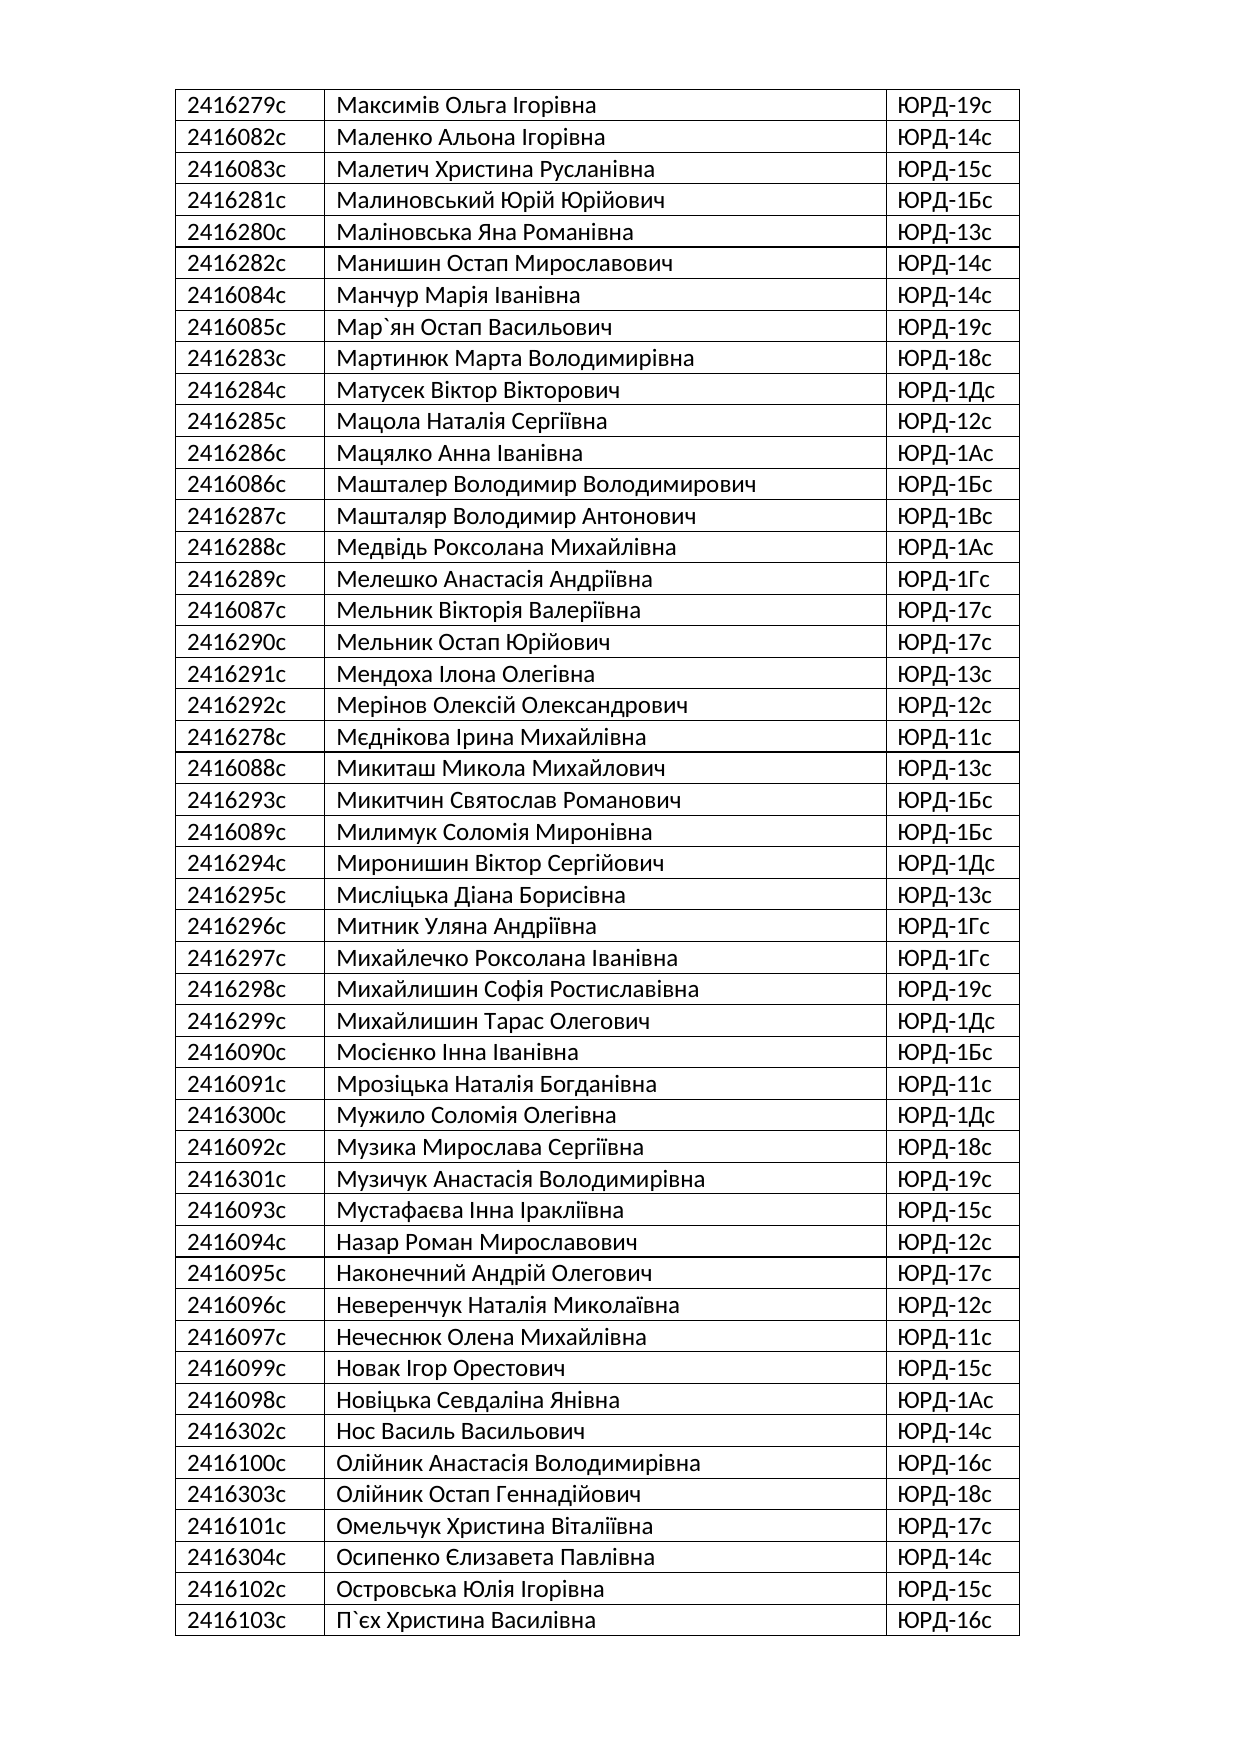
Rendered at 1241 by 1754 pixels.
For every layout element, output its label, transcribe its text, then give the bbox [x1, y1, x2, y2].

table_cell ЮРД-17с [887, 626, 1019, 657]
table_cell 2416291с [176, 658, 324, 688]
table_cell ЮРД-1Дс [887, 1005, 1019, 1036]
table_cell ЮРД-17с [887, 1510, 1019, 1541]
table_cell ЮРД-15с [887, 1573, 1019, 1604]
table_cell 2416278с [176, 721, 324, 751]
table_cell ЮРД-1Гс [887, 563, 1019, 594]
table_cell Назар Роман Мирославович [325, 1226, 886, 1256]
table_cell 2416296с [176, 910, 324, 941]
table_cell ЮРД-1Вс [887, 500, 1019, 531]
table_cell 2416095с [176, 1258, 324, 1288]
table_cell 2416300с [176, 1100, 324, 1130]
table_cell 2416289с [176, 563, 324, 594]
table_cell Микитчин Святослав Романович [325, 784, 886, 814]
table_cell ЮРД-19с [887, 311, 1019, 341]
table_cell ЮРД-11с [887, 1321, 1019, 1351]
table_cell 2416096с [176, 1289, 324, 1319]
table_cell Музика Мирослава Сергіївна [325, 1131, 886, 1162]
table_cell ЮРД-18с [887, 1131, 1019, 1162]
table_cell ЮРД-1Ас [887, 532, 1019, 562]
table_cell 2416082с [176, 121, 324, 152]
table_cell Неверенчук Наталія Миколаївна [325, 1289, 886, 1319]
table_cell 2416292с [176, 689, 324, 720]
table_cell ЮРД-13с [887, 753, 1019, 783]
table_cell Матусек Віктор Вікторович [325, 374, 886, 404]
table_cell Осипенко Єлизавета Павлівна [325, 1542, 886, 1572]
table_cell Мустафаєва Інна Іракліївна [325, 1194, 886, 1225]
table_cell Мендоха Ілона Олегівна [325, 658, 886, 688]
table_cell Новіцька Севдаліна Янівна [325, 1384, 886, 1414]
table_cell Музичук Анастасія Володимирівна [325, 1163, 886, 1193]
table_cell ЮРД-1Дс [887, 374, 1019, 404]
table_cell 2416098с [176, 1384, 324, 1414]
table_cell ЮРД-12с [887, 405, 1019, 436]
table_cell Мерінов Олексій Олександрович [325, 689, 886, 720]
table_cell 2416299с [176, 1005, 324, 1036]
table_cell ЮРД-16с [887, 1447, 1019, 1477]
table_cell 2416099с [176, 1352, 324, 1383]
table_cell 2416279с [176, 90, 324, 120]
table_cell ЮРД-13с [887, 216, 1019, 246]
table_cell 2416089с [176, 816, 324, 846]
table_cell ЮРД-1Бс [887, 184, 1019, 215]
table_cell ЮРД-19с [887, 1163, 1019, 1193]
table_cell 2416302с [176, 1415, 324, 1446]
table_cell 2416086с [176, 469, 324, 499]
table_cell Новак Ігор Орестович [325, 1352, 886, 1383]
table_cell 2416093с [176, 1194, 324, 1225]
table_cell Мєднікова Ірина Михайлівна [325, 721, 886, 751]
table_cell 2416290с [176, 626, 324, 657]
table_cell ЮРД-13с [887, 879, 1019, 909]
table_cell Мацола Наталія Сергіївна [325, 405, 886, 436]
table_cell ЮРД-19с [887, 90, 1019, 120]
table_cell 2416088с [176, 753, 324, 783]
table_cell Манчур Марія Іванівна [325, 279, 886, 309]
table_cell 2416286с [176, 437, 324, 467]
table_cell Машталяр Володимир Антонович [325, 500, 886, 531]
table_cell Мацялко Анна Іванівна [325, 437, 886, 467]
table_cell ЮРД-14с [887, 1415, 1019, 1446]
table_cell 2416294с [176, 847, 324, 878]
table_cell Олійник Остап Геннадійович [325, 1479, 886, 1509]
table_cell ЮРД-14с [887, 121, 1019, 152]
table_cell 2416085с [176, 311, 324, 341]
table_cell 2416303с [176, 1479, 324, 1509]
table_cell Мельник Вікторія Валеріївна [325, 595, 886, 625]
table_cell ЮРД-18с [887, 1479, 1019, 1509]
table_cell ЮРД-17с [887, 595, 1019, 625]
table_cell 2416288с [176, 532, 324, 562]
table_cell Мисліцька Діана Борисівна [325, 879, 886, 909]
table_cell Максимів Ольга Ігорівна [325, 90, 886, 120]
table_cell 2416281с [176, 184, 324, 215]
table_cell ЮРД-15с [887, 153, 1019, 183]
table_cell 2416100с [176, 1447, 324, 1477]
table_cell ЮРД-14с [887, 279, 1019, 309]
table_cell ЮРД-11с [887, 1068, 1019, 1099]
table_cell Мар`ян Остап Васильович [325, 311, 886, 341]
table_cell ЮРД-12с [887, 1226, 1019, 1256]
table_cell ЮРД-16с [887, 1605, 1019, 1635]
table_cell 2416092с [176, 1131, 324, 1162]
table_cell Омельчук Христина Віталіївна [325, 1510, 886, 1541]
table_cell Малетич Христина Русланівна [325, 153, 886, 183]
table_cell Наконечний Андрій Олегович [325, 1258, 886, 1288]
table_cell 2416285с [176, 405, 324, 436]
table_cell 2416293с [176, 784, 324, 814]
table_cell Медвідь Роксолана Михайлівна [325, 532, 886, 562]
table_cell 2416304с [176, 1542, 324, 1572]
table_cell Микиташ Микола Михайлович [325, 753, 886, 783]
table_cell 2416094с [176, 1226, 324, 1256]
table_cell Михайлишин Тарас Олегович [325, 1005, 886, 1036]
table_cell 2416101с [176, 1510, 324, 1541]
table_cell Мужило Соломія Олегівна [325, 1100, 886, 1130]
table_cell ЮРД-18с [887, 342, 1019, 373]
table_cell 2416297с [176, 942, 324, 972]
table_cell ЮРД-1Дс [887, 1100, 1019, 1130]
table_cell П`єх Христина Василівна [325, 1605, 886, 1635]
table_cell Мартинюк Марта Володимирівна [325, 342, 886, 373]
table_cell Маліновська Яна Романівна [325, 216, 886, 246]
table_cell Мелешко Анастасія Андріївна [325, 563, 886, 594]
table_cell 2416283с [176, 342, 324, 373]
table_cell Митник Уляна Андріївна [325, 910, 886, 941]
table_cell ЮРД-17с [887, 1258, 1019, 1288]
table_cell ЮРД-15с [887, 1352, 1019, 1383]
table_cell ЮРД-11с [887, 721, 1019, 751]
table_cell 2416301с [176, 1163, 324, 1193]
table_cell Машталер Володимир Володимирович [325, 469, 886, 499]
table_cell ЮРД-1Бс [887, 784, 1019, 814]
table_cell Малиновський Юрій Юрійович [325, 184, 886, 215]
table_cell 2416295с [176, 879, 324, 909]
table_cell 2416097с [176, 1321, 324, 1351]
table_cell Олійник Анастасія Володимирівна [325, 1447, 886, 1477]
table_cell 2416083с [176, 153, 324, 183]
table_cell 2416280с [176, 216, 324, 246]
table_cell 2416102с [176, 1573, 324, 1604]
table_cell ЮРД-1Дс [887, 847, 1019, 878]
table_cell Михайлишин Софія Ростиславівна [325, 974, 886, 1004]
table_cell Михайлечко Роксолана Іванівна [325, 942, 886, 972]
table_cell 2416091с [176, 1068, 324, 1099]
table_cell Манишин Остап Мирославович [325, 248, 886, 278]
table_cell Мосієнко Інна Іванівна [325, 1037, 886, 1067]
table_cell Нечеснюк Олена Михайлівна [325, 1321, 886, 1351]
table_cell Маленко Альона Ігорівна [325, 121, 886, 152]
table_cell ЮРД-15с [887, 1194, 1019, 1225]
table_cell ЮРД-12с [887, 1289, 1019, 1319]
table_cell ЮРД-1Ас [887, 1384, 1019, 1414]
table_cell 2416087с [176, 595, 324, 625]
table_cell ЮРД-1Ас [887, 437, 1019, 467]
table_cell ЮРД-1Гс [887, 910, 1019, 941]
table_cell 2416298с [176, 974, 324, 1004]
table_cell ЮРД-14с [887, 248, 1019, 278]
table_cell Милимук Соломія Миронівна [325, 816, 886, 846]
table_cell 2416284с [176, 374, 324, 404]
table_cell Островська Юлія Ігорівна [325, 1573, 886, 1604]
table_cell Миронишин Віктор Сергійович [325, 847, 886, 878]
table_cell ЮРД-1Бс [887, 816, 1019, 846]
table_cell 2416103с [176, 1605, 324, 1635]
table_cell 2416084с [176, 279, 324, 309]
table_cell ЮРД-1Бс [887, 1037, 1019, 1067]
table_cell Нос Василь Васильович [325, 1415, 886, 1446]
table_cell ЮРД-1Бс [887, 469, 1019, 499]
table_cell 2416287с [176, 500, 324, 531]
table_cell Мрозіцька Наталія Богданівна [325, 1068, 886, 1099]
table_cell ЮРД-14с [887, 1542, 1019, 1572]
table_cell ЮРД-1Гс [887, 942, 1019, 972]
table_cell ЮРД-12с [887, 689, 1019, 720]
table_cell 2416090с [176, 1037, 324, 1067]
table_cell 2416282с [176, 248, 324, 278]
table_cell ЮРД-13с [887, 658, 1019, 688]
table_cell ЮРД-19с [887, 974, 1019, 1004]
table_cell Мельник Остап Юрійович [325, 626, 886, 657]
